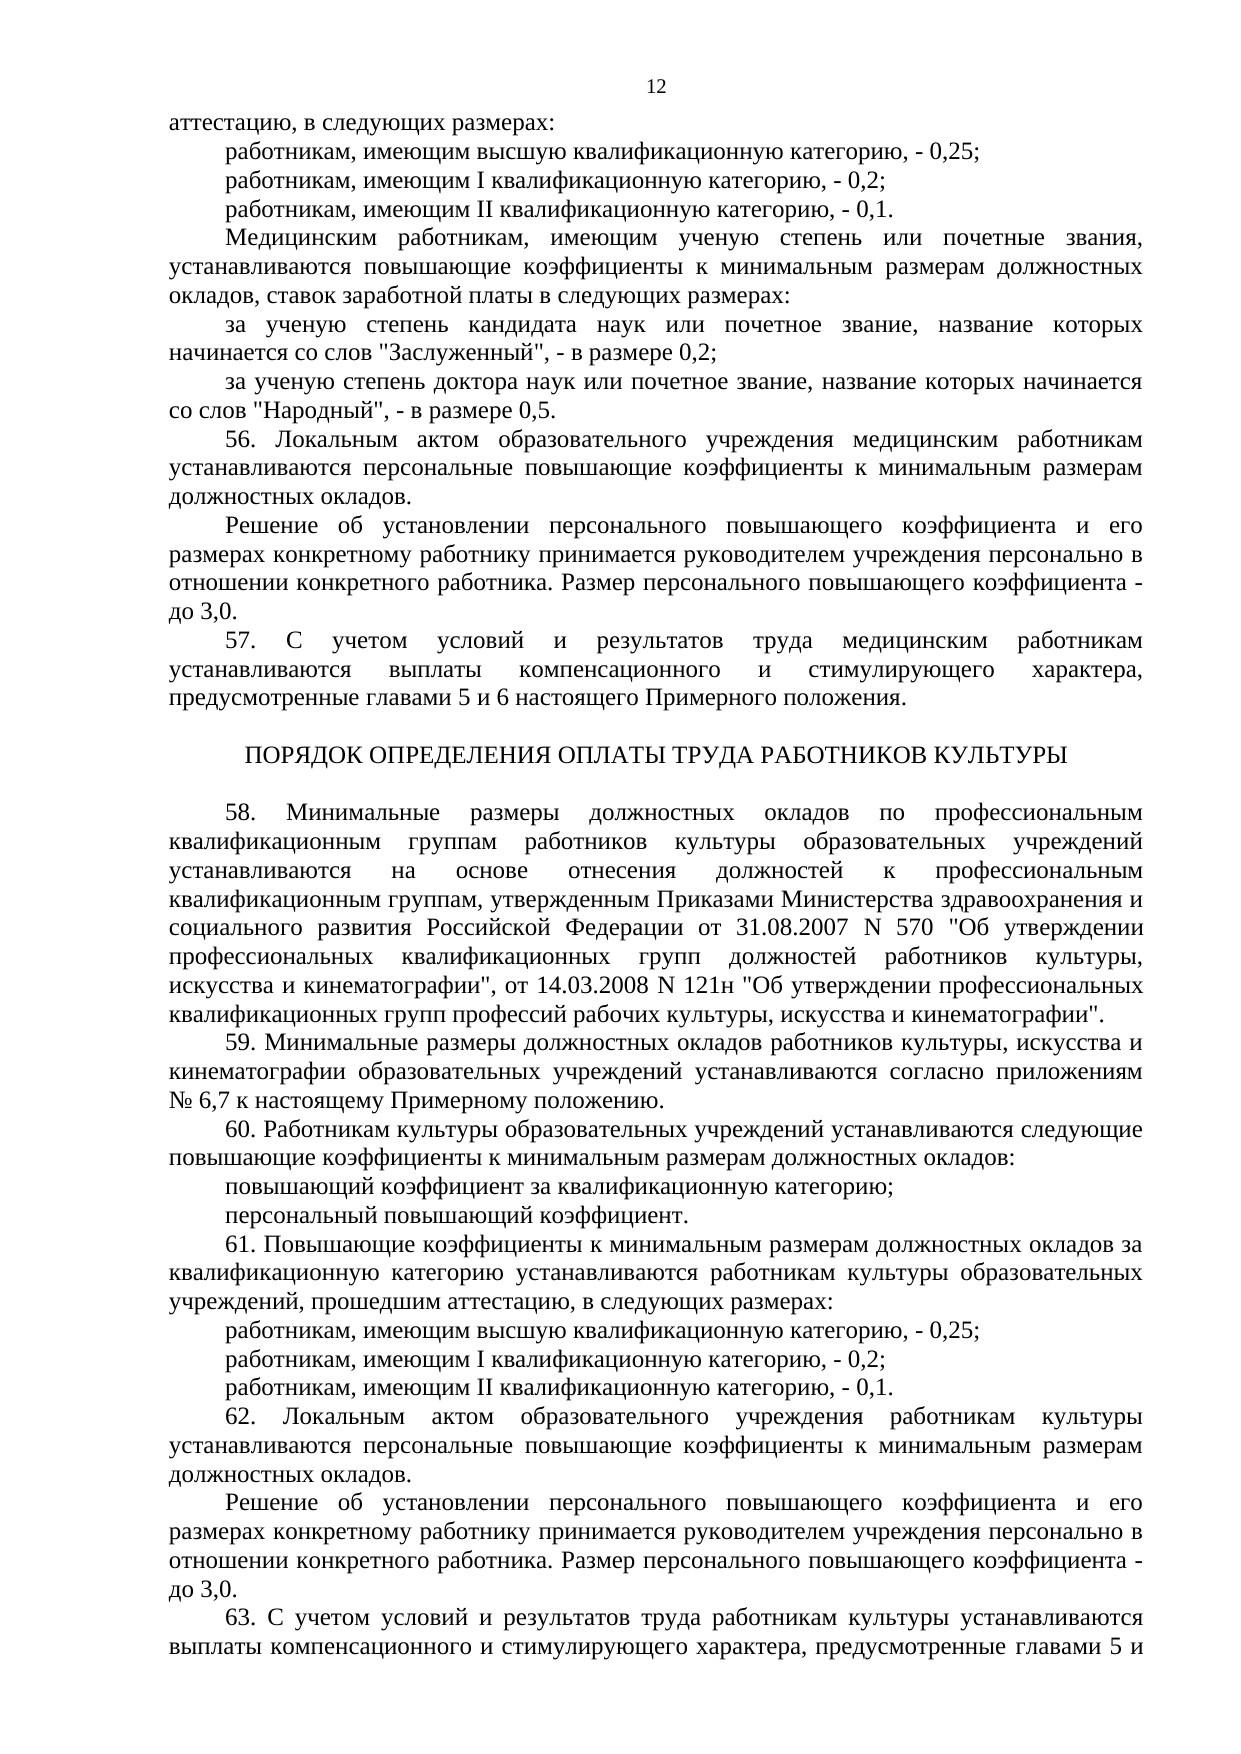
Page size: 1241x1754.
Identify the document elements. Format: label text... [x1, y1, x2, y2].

text 58. Минимальные размеры должностных окладов по профессиональным квалификационным группам работников культуры образовательных учреждений устанавливаются на основе отнесения должностей к профессиональным квалификационным группам, утвержденным Приказами Министерства здравоохранения и социального развития Российской Федерации от 31.08.2007 N 570 "Об утверждении профессиональных квалификационных групп должностей работников культуры, искусства и кинематографии", от 14.03.2008 N 121н "Об утверждении профессиональных квалификационных групп профессий рабочих культуры, искусства и кинематографии". [169, 797, 1144, 1027]
text ПОРЯДОК ОПРЕДЕЛЕНИЯ ОПЛАТЫ ТРУДА РАБОТНИКОВ КУЛЬТУРЫ [169, 740, 1144, 769]
text работникам, имеющим II квалификационную категорию, - 0,1. [169, 194, 1144, 222]
text работникам, имеющим высшую квалификационную категорию, - 0,25; [169, 136, 1144, 165]
text 61. Повышающие коэффициенты к минимальным размерам должностных окладов за квалификационную категорию устанавливаются работникам культуры образовательных учреждений, прошедшим аттестацию, в следующих размерах: [169, 1229, 1144, 1315]
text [169, 1602, 1144, 1660]
text Решение об установлении персонального повышающего коэффициента и его размерах конкретному работнику принимается руководителем учреждения персонально в отношении конкретного работника. Размер персонального повышающего коэффициента - до 3,0. [169, 1487, 1144, 1602]
text за ученую степень кандидата наук или почетное звание, название которых начинается со слов "Заслуженный", - в размере 0,2; [169, 309, 1144, 366]
text работникам, имеющим II квалификационную категорию, - 0,1. [169, 1372, 1144, 1401]
text персональный повышающий коэффициент. [169, 1200, 1144, 1229]
text повышающий коэффициент за квалификационную категорию; [169, 1171, 1144, 1200]
text Медицинским работникам, имеющим ученую степень или почетные звания, устанавливаются повышающие коэффициенты к минимальным размерам должностных окладов, ставок заработной платы в следующих размерах: [169, 222, 1144, 309]
text 59. Минимальные размеры должностных окладов работников культуры, искусства и кинематографии образовательных учреждений устанавливаются согласно приложениям № 6,7 к настоящему Примерному положению. [169, 1027, 1144, 1114]
text за ученую степень доктора наук или почетное звание, название которых начинается со слов "Народный", - в размере 0,5. [169, 366, 1144, 424]
text 62. Локальным актом образовательного учреждения работникам культуры устанавливаются персональные повышающие коэффициенты к минимальным размерам должностных окладов. [169, 1401, 1144, 1487]
text 57. С учетом условий и результатов труда медицинским работникам устанавливаются выплаты компенсационного и стимулирующего характера, предусмотренные главами 5 и 6 настоящего Примерного положения. [169, 625, 1144, 711]
text работникам, имеющим высшую квалификационную категорию, - 0,25; [169, 1315, 1144, 1344]
text работникам, имеющим I квалификационную категорию, - 0,2; [169, 1344, 1144, 1372]
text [169, 107, 1144, 136]
text работникам, имеющим I квалификационную категорию, - 0,2; [169, 165, 1144, 194]
text Решение об установлении персонального повышающего коэффициента и его размерах конкретному работнику принимается руководителем учреждения персонально в отношении конкретного работника. Размер персонального повышающего коэффициента - до 3,0. [169, 510, 1144, 625]
text 56. Локальным актом образовательного учреждения медицинским работникам устанавливаются персональные повышающие коэффициенты к минимальным размерам должностных окладов. [169, 424, 1144, 510]
text 60. Работникам культуры образовательных учреждений устанавливаются следующие повышающие коэффициенты к минимальным размерам должностных окладов: [169, 1114, 1144, 1171]
